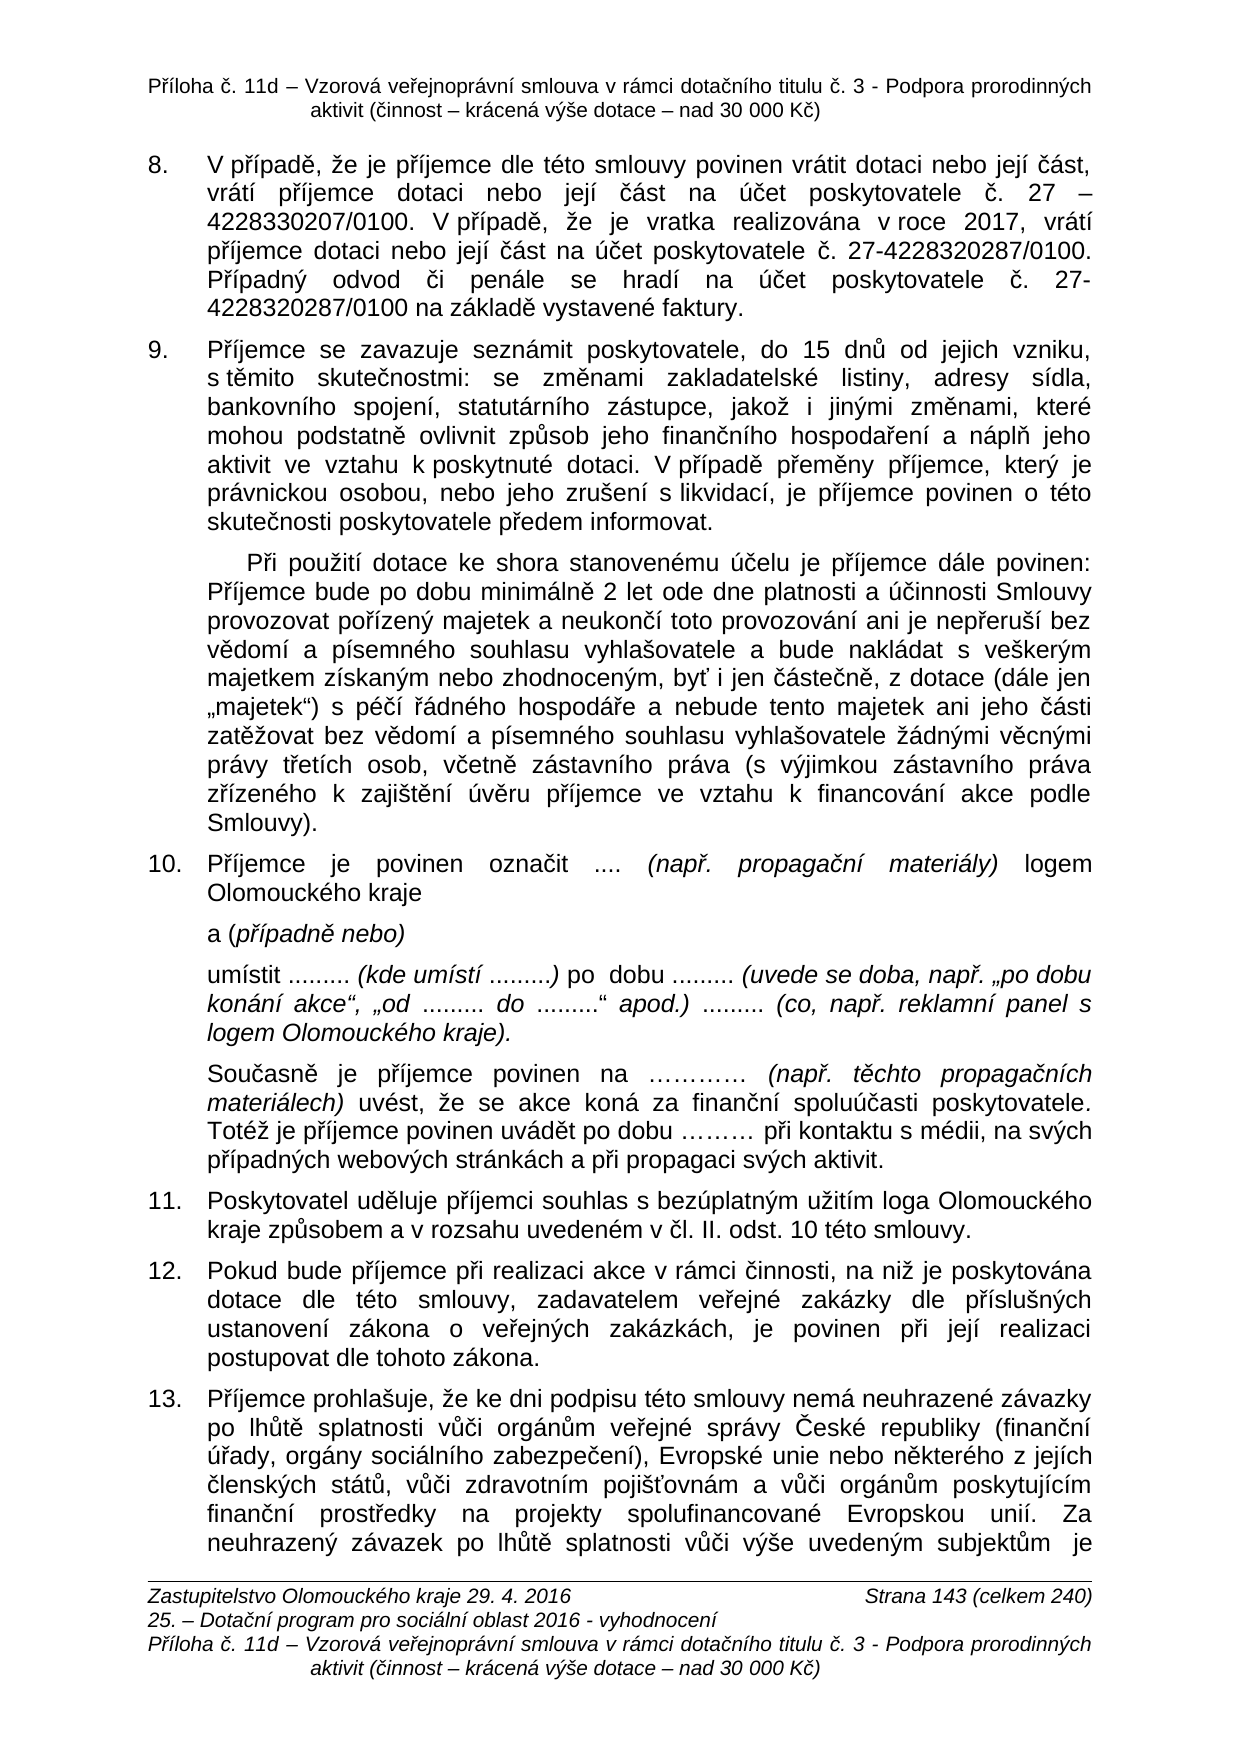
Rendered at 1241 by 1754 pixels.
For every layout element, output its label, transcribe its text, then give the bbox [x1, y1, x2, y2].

text umístit ......... (kde umístí .........) po dobu ......... (uvede se doba, např. „po dobu konání akce“, „od ......... do .........“ apod.) ......... (co, např. reklamní panel s logem Olomouckého kraje). [207, 960, 1092, 1046]
list Pokud bude příjemce při realizaci akce v rámci činnosti, na niž je poskytována dotace dle této smlouvy, zadavatelem veřejné zakázky dle příslušných ustanovení zákona o veřejných zakázkách, je povinen při její realizaci postupovat dle tohoto zákona. [148, 1256, 1092, 1371]
text Současně je příjemce povinen na ………… (např. těchto propagačních materiálech) uvést, že se akce koná za finanční spoluúčasti poskytovatele. Totéž je příjemce povinen uvádět po dobu ……… při kontaktu s médii, na svých případných webových stránkách a při propagaci svých aktivit. [207, 1059, 1092, 1174]
text Při použití dotace ke shora stanovenému účelu je příjemce dále povinen: Příjemce bude po dobu minimálně 2 let ode dne platnosti a účinnosti Smlouvy provozovat pořízený majetek a neukončí toto provozování ani je nepřeruší bez vědomí a písemného souhlasu vyhlašovatele a bude nakládat s veškerým majetkem získaným nebo zhodnoceným, byť i jen částečně, z dotace (dále jen „majetek“) s péčí řádného hospodáře a nebude tento majetek ani jeho části zatěžovat bez vědomí a písemného souhlasu vyhlašovatele žádnými věcnými právy třetích osob, včetně zástavního práva (s výjimkou zástavního práva zřízeného k zajištění úvěru příjemce ve vztahu k financování akce podle Smlouvy). [148, 548, 1092, 836]
list V případě, že je příjemce dle této smlouvy povinen vrátit dotaci nebo její část, vrátí příjemce dotaci nebo její část na účet poskytovatele č. 27 – 4228330207/0100. V případě, že je vratka realizována v roce 2017, vrátí příjemce dotaci nebo její část na účet poskytovatele č. 27-4228320287/0100. Případný odvod či penále se hradí na účet poskytovatele č. 27-4228320287/0100 na základě vystavené faktury. [148, 150, 1092, 322]
list Příjemce se zavazuje seznámit poskytovatele, do 15 dnů od jejich vzniku, s těmito skutečnostmi: se změnami zakladatelské listiny, adresy sídla, bankovního spojení, statutárního zástupce, jakož i jinými změnami, které mohou podstatně ovlivnit způsob jeho finančního hospodaření a náplň jeho aktivit ve vztahu k poskytnuté dotaci. V případě přeměny příjemce, který je právnickou osobou, nebo jeho zrušení s likvidací, je příjemce povinen o této skutečnosti poskytovatele předem informovat. [148, 335, 1092, 536]
list Poskytovatel uděluje příjemci souhlas s bezúplatným užitím loga Olomouckého kraje způsobem a v rozsahu uvedeném v čl. II. odst. 10 této smlouvy. [148, 1186, 1092, 1244]
list Příjemce je povinen označit .... (např. propagační materiály) logem Olomouckého kraje [148, 849, 1092, 906]
text a (případně nebo) [207, 919, 1092, 948]
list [148, 1384, 1092, 1556]
